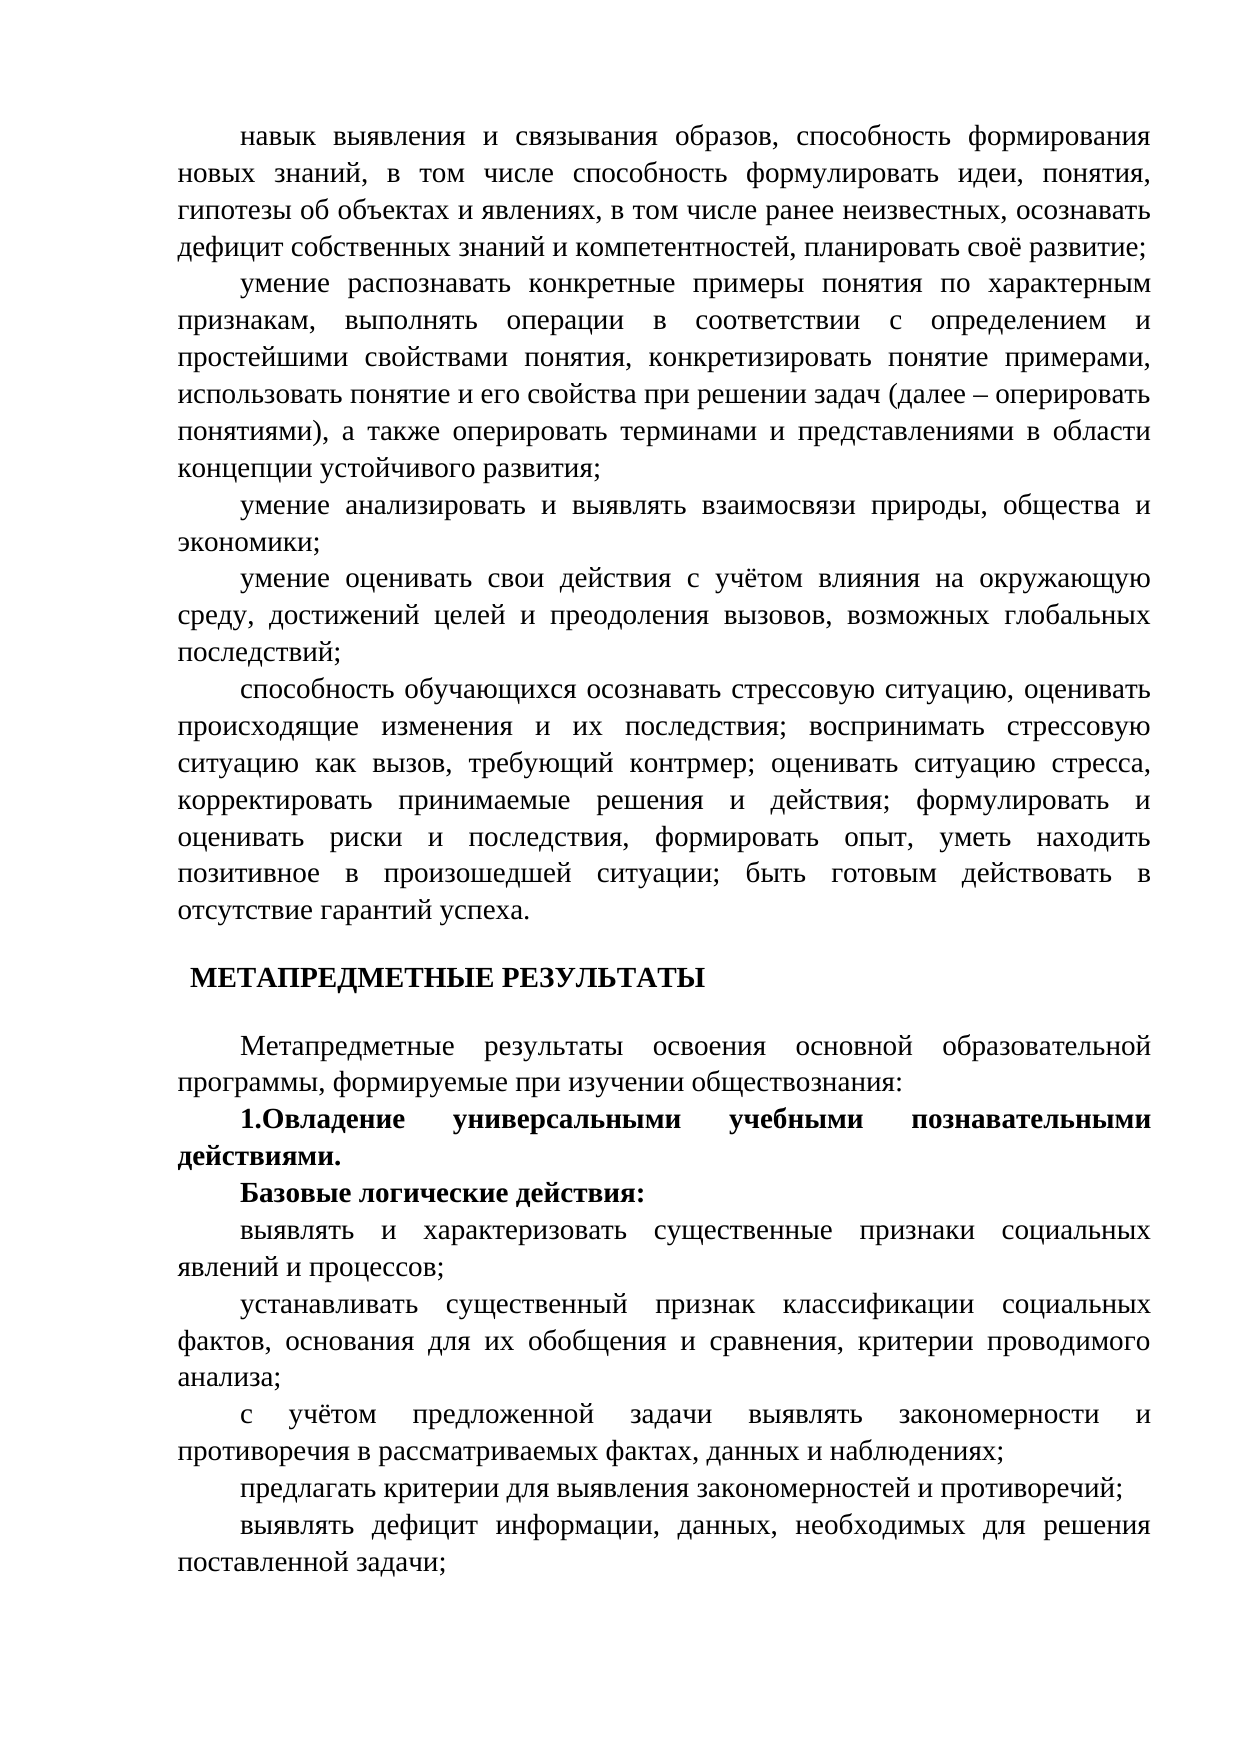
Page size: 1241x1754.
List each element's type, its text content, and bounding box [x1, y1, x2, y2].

text умение анализировать и выявлять взаимосвязи природы, общества и экономики; [177, 487, 1152, 557]
text навык выявления и связывания образов, способность формирования новых знаний, в том числе способность формулировать идеи, понятия, гипотезы об объектах и явлениях, в том числе ранее неизвестных, осознавать дефицит собственных знаний и компетентностей, планировать своё развитие; [177, 118, 1152, 262]
text умение распознавать конкретные примеры понятия по характерным признакам, выполнять операции в соответствии с определением и простейшими свойствами понятия, конкретизировать понятие примерами, использовать понятие и его свойства при решении задач (далее – оперировать понятиями), а также оперировать терминами и представлениями в области концепции устойчивого развития; [177, 266, 1152, 483]
text МЕТАПРЕДМЕТНЫЕ РЕЗУЛЬТАТЫ [190, 960, 1152, 994]
text умение оценивать свои действия с учётом влияния на окружающую среду, достижений целей и преодоления вызовов, возможных глобальных последствий; [177, 561, 1152, 668]
text выявлять и характеризовать существенные признаки социальных явлений и процессов; [177, 1212, 1152, 1282]
text способность обучающихся осознавать стрессовую ситуацию, оценивать происходящие изменения и их последствия; воспринимать стрессовую ситуацию как вызов, требующий контрмер; оценивать ситуацию стресса, корректировать принимаемые решения и действия; формулировать и оценивать риски и последствия, формировать опыт, уметь находить позитивное в произошедшей ситуации; быть готовым действовать в отсутствие гарантий успеха. [177, 671, 1152, 926]
text 1.Овладение универсальными учебными познавательными действиями. [177, 1101, 1152, 1172]
text выявлять дефицит информации, данных, необходимых для решения поставленной задачи; [177, 1507, 1152, 1577]
text Базовые логические действия: [177, 1175, 1152, 1209]
text предлагать критерии для выявления закономерностей и противоречий; [177, 1470, 1152, 1504]
text Метапредметные результаты освоения основной образовательной программы, формируемые при изучении обществознания: [177, 1028, 1152, 1098]
text устанавливать существенный признак классификации социальных фактов, основания для их обобщения и сравнения, критерии проводимого анализа; [177, 1286, 1152, 1393]
text с учётом предложенной задачи выявлять закономерности и противоречия в рассматриваемых фактах, данных и наблюдениях; [177, 1396, 1152, 1467]
